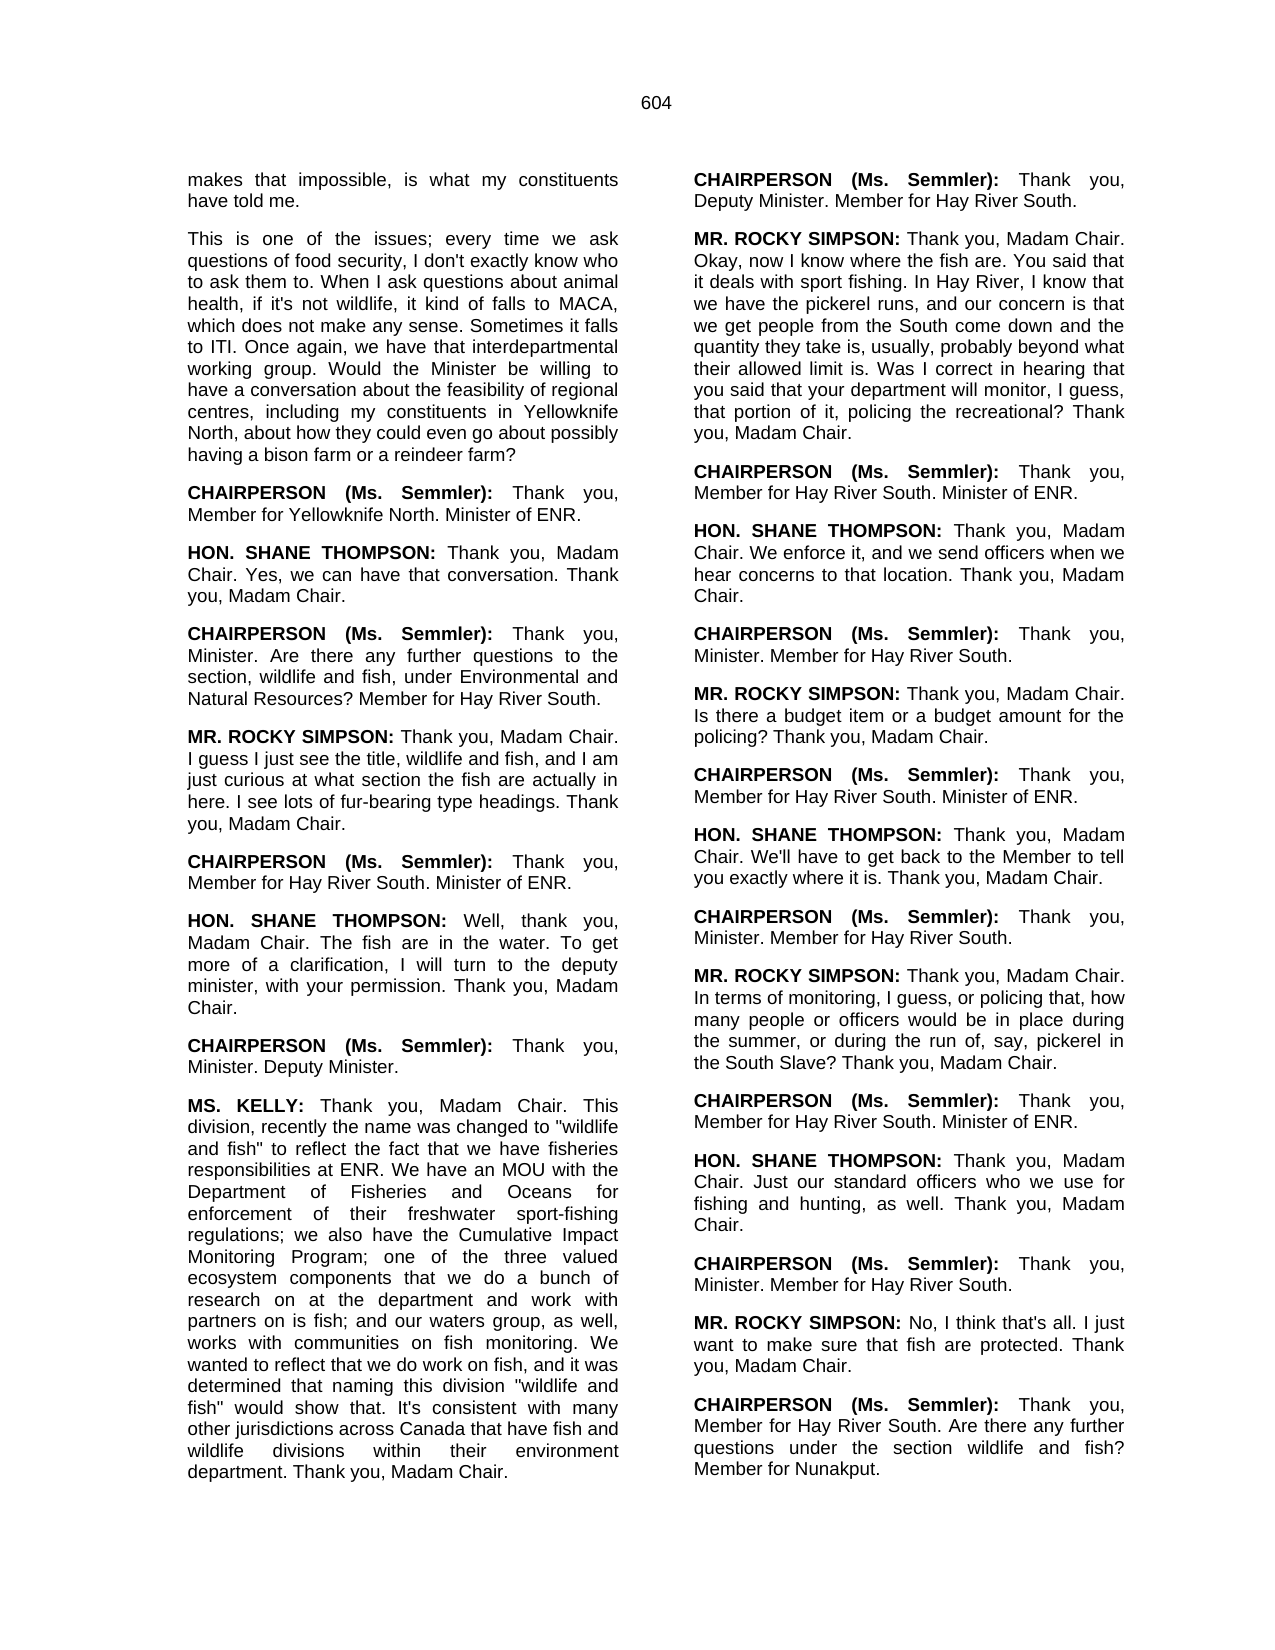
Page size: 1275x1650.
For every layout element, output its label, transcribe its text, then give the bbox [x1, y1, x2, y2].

text HON. SHANE THOMPSON: Well, thank you, Madam Chair. The fish are in the water. To get more of a clarification, I will turn to the deputy minister, with your permission. Thank you, Madam Chair. [187, 910, 619, 1018]
text CHAIRPERSON (Ms. Semmler): Thank you, Member for Hay River South. Are there any further questions under the section wildlife and fish? Member for Nunakput. [694, 1393, 1125, 1480]
text MR. ROCKY SIMPSON: Thank you, Madam Chair. In terms of monitoring, I guess, or policing that, how many people or officers would be in place during the summer, or during the run of, say, pickerel in the South Slave? Thank you, Madam Chair. [694, 965, 1125, 1073]
text MR. ROCKY SIMPSON: Thank you, Madam Chair. I guess I just see the title, wildlife and fish, and I am just curious at what section the fish are actually in here. I see lots of fur-bearing type headings. Thank you, Madam Chair. [187, 726, 619, 834]
text CHAIRPERSON (Ms. Semmler): Thank you, Deputy Minister. Member for Hay River South. [694, 168, 1125, 211]
text CHAIRPERSON (Ms. Semmler): Thank you, Minister. Member for Hay River South. [694, 623, 1125, 666]
text CHAIRPERSON (Ms. Semmler): Thank you, Minister. Member for Hay River South. [694, 1252, 1125, 1296]
text CHAIRPERSON (Ms. Semmler): Thank you, Minister. Member for Hay River South. [694, 905, 1125, 948]
text CHAIRPERSON (Ms. Semmler): Thank you, Member for Hay River South. Minister of ENR. [187, 851, 619, 894]
text HON. SHANE THOMPSON: Thank you, Madam Chair. We'll have to get back to the Member to tell you exactly where it is. Thank you, Madam Chair. [694, 824, 1125, 889]
text This is one of the issues; every time we ask questions of food security, I don't exactly know who to ask them to. When I ask questions about animal health, if it's not wildlife, it kind of falls to MACA, which does not make any sense. Sometimes it falls to ITI. Once again, we have that interdepartmental working group. Would the Minister be willing to have a conversation about the feasibility of regional centres, including my constituents in Yellowknife North, about how they could even go about possibly having a bison farm or a reindeer farm? [187, 228, 619, 465]
text MS. KELLY: Thank you, Madam Chair. This division, recently the name was changed to "wildlife and fish" to reflect the fact that we have fisheries responsibilities at ENR. We have an MOU with the Department of Fisheries and Oceans for enforcement of their freshwater sport-fishing regulations; we also have the Cumulative Impact Monitoring Program; one of the three valued ecosystem components that we do a bunch of research on at the department and work with partners on is fish; and our waters group, as well, works with communities on fish monitoring. We wanted to reflect that we do work on fish, and it was determined that naming this division "wildlife and fish" would show that. It's consistent with many other jurisdictions across Canada that have fish and wildlife divisions within their environment department. Thank you, Madam Chair. [187, 1094, 619, 1483]
text CHAIRPERSON (Ms. Semmler): Thank you, Member for Hay River South. Minister of ENR. [694, 460, 1125, 503]
text CHAIRPERSON (Ms. Semmler): Thank you, Member for Hay River South. Minister of ENR. [694, 764, 1125, 807]
text MR. ROCKY SIMPSON: No, I think that's all. I just want to make sure that fish are protected. Thank you, Madam Chair. [694, 1312, 1125, 1377]
text MR. ROCKY SIMPSON: Thank you, Madam Chair. Is there a budget item or a budget amount for the policing? Thank you, Madam Chair. [694, 683, 1125, 748]
text CHAIRPERSON (Ms. Semmler): Thank you, Minister. Deputy Minister. [187, 1035, 619, 1078]
text HON. SHANE THOMPSON: Thank you, Madam Chair. Yes, we can have that conversation. Thank you, Madam Chair. [187, 542, 619, 606]
text CHAIRPERSON (Ms. Semmler): Thank you, Member for Hay River South. Minister of ENR. [694, 1090, 1125, 1133]
text HON. SHANE THOMPSON: Thank you, Madam Chair. We enforce it, and we send officers when we hear concerns to that location. Thank you, Madam Chair. [694, 520, 1125, 606]
text MR. ROCKY SIMPSON: Thank you, Madam Chair. Okay, now I know where the fish are. You said that it deals with sport fishing. In Hay River, I know that we have the pickerel runs, and our concern is that we get people from the South come down and the quantity they take is, usually, probably beyond what their allowed limit is. Was I correct in hearing that you said that your department will monitor, I guess, that portion of it, policing the recreational? Thank you, Madam Chair. [694, 228, 1125, 444]
text CHAIRPERSON (Ms. Semmler): Thank you, Member for Yellowknife North. Minister of ENR. [187, 482, 619, 525]
text HON. SHANE THOMPSON: Thank you, Madam Chair. Just our standard officers who we use for fishing and hunting, as well. Thank you, Madam Chair. [694, 1149, 1125, 1236]
text CHAIRPERSON (Ms. Semmler): Thank you, Minister. Are there any further questions to the section, wildlife and fish, under Environmental and Natural Resources? Member for Hay River South. [187, 623, 619, 709]
